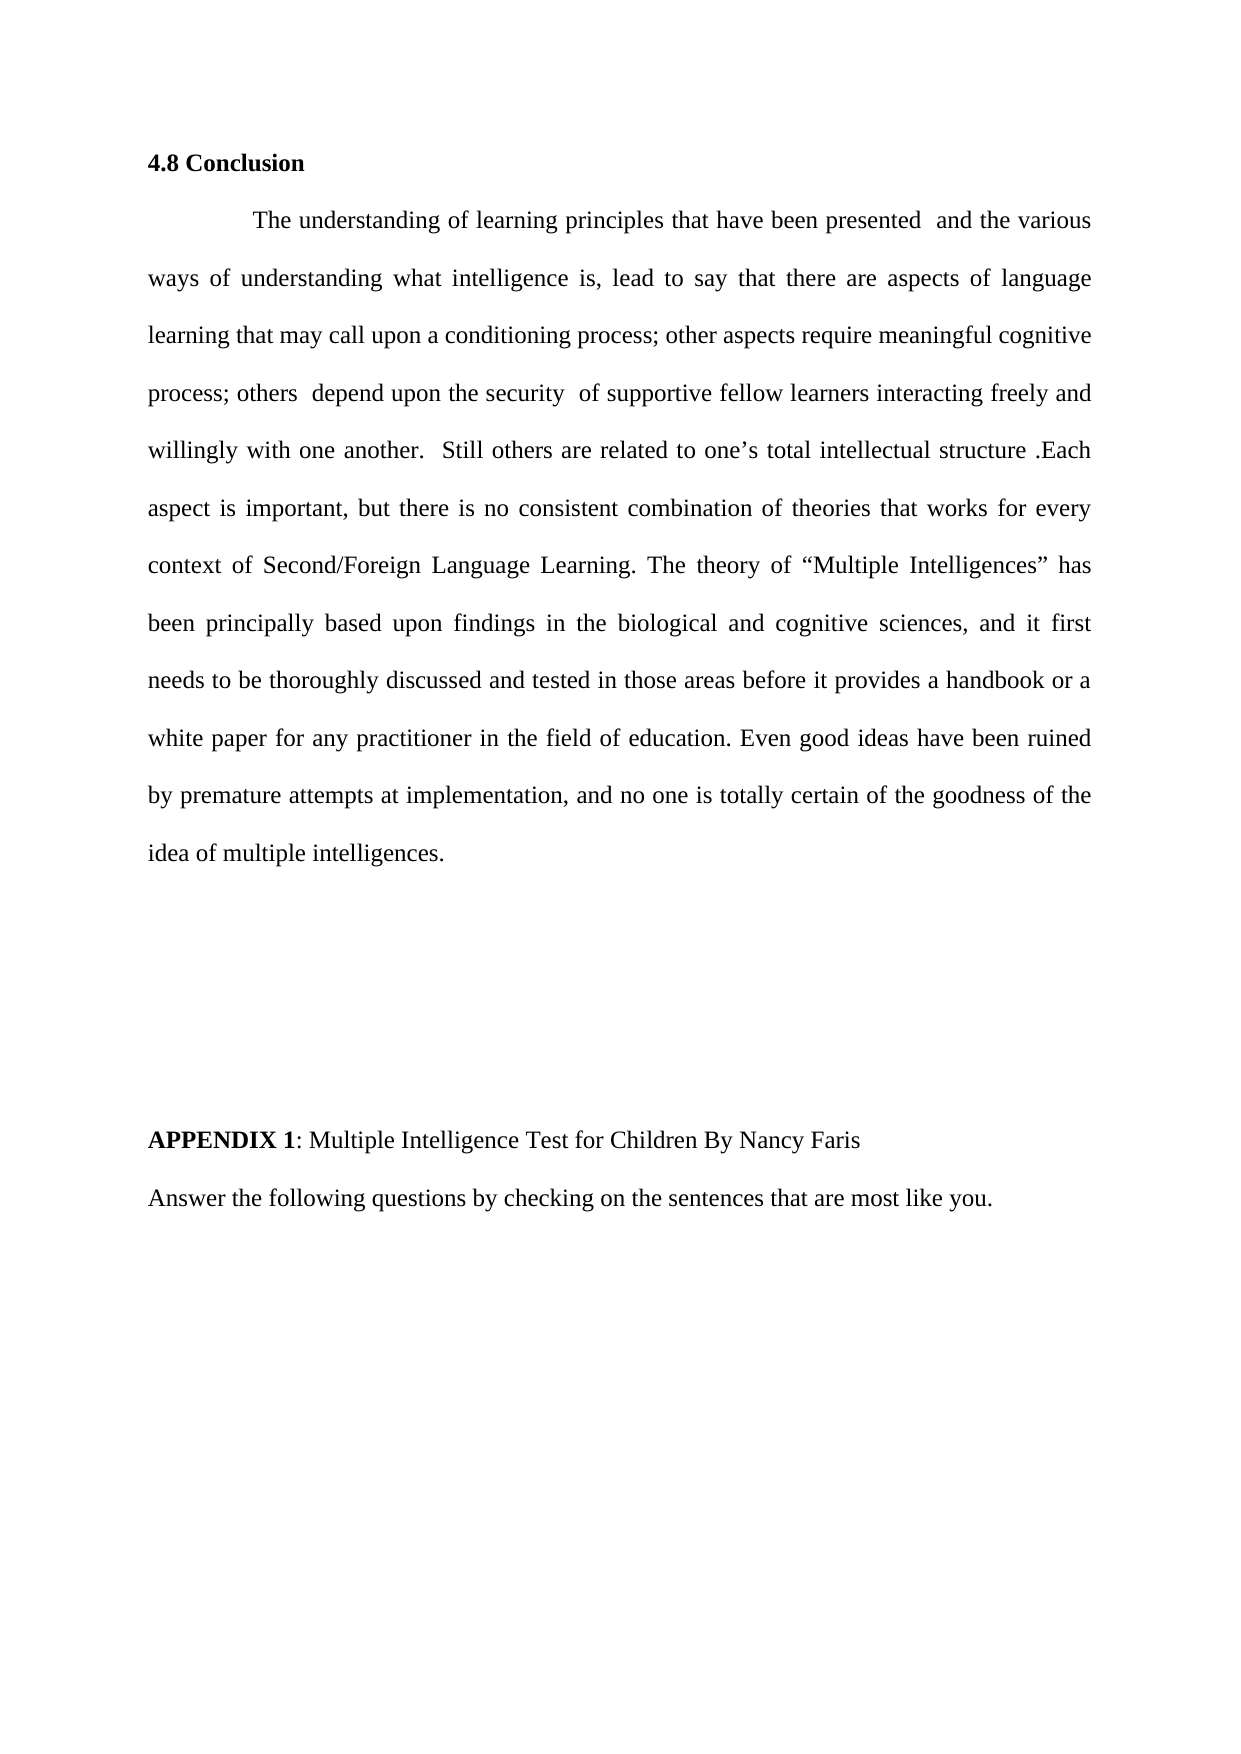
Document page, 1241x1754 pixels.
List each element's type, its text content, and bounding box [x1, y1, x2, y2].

text APPENDIX 1: Multiple Intelligence Test for Children By Nancy Faris [148, 1125, 1093, 1154]
text Answer the following questions by checking on the sentences that are most like you. [148, 1183, 1093, 1211]
text The understanding of learning principles that have been presented and the various ways of understanding what intelligence is, lead to say that there are aspects of language learning that may call upon a conditioning process; other aspects require meaningful cognitive process; others depend upon the security of supportive fellow learners interacting freely and willingly with one another. Still others are related to one’s total intellectual structure .Each aspect is important, but there is no consistent combination of theories that works for every context of Second/Foreign Language Learning. The theory of “Multiple Intelligences” has been principally based upon findings in the biological and cognitive sciences, and it first needs to be thoroughly discussed and tested in those areas before it provides a handbook or a white paper for any practitioner in the field of education. Even good ideas have been ruined by premature attempts at implementation, and no one is totally certain of the goodness of the idea of multiple intelligences. [148, 205, 1093, 866]
text 4.8 Conclusion [148, 148, 1093, 176]
